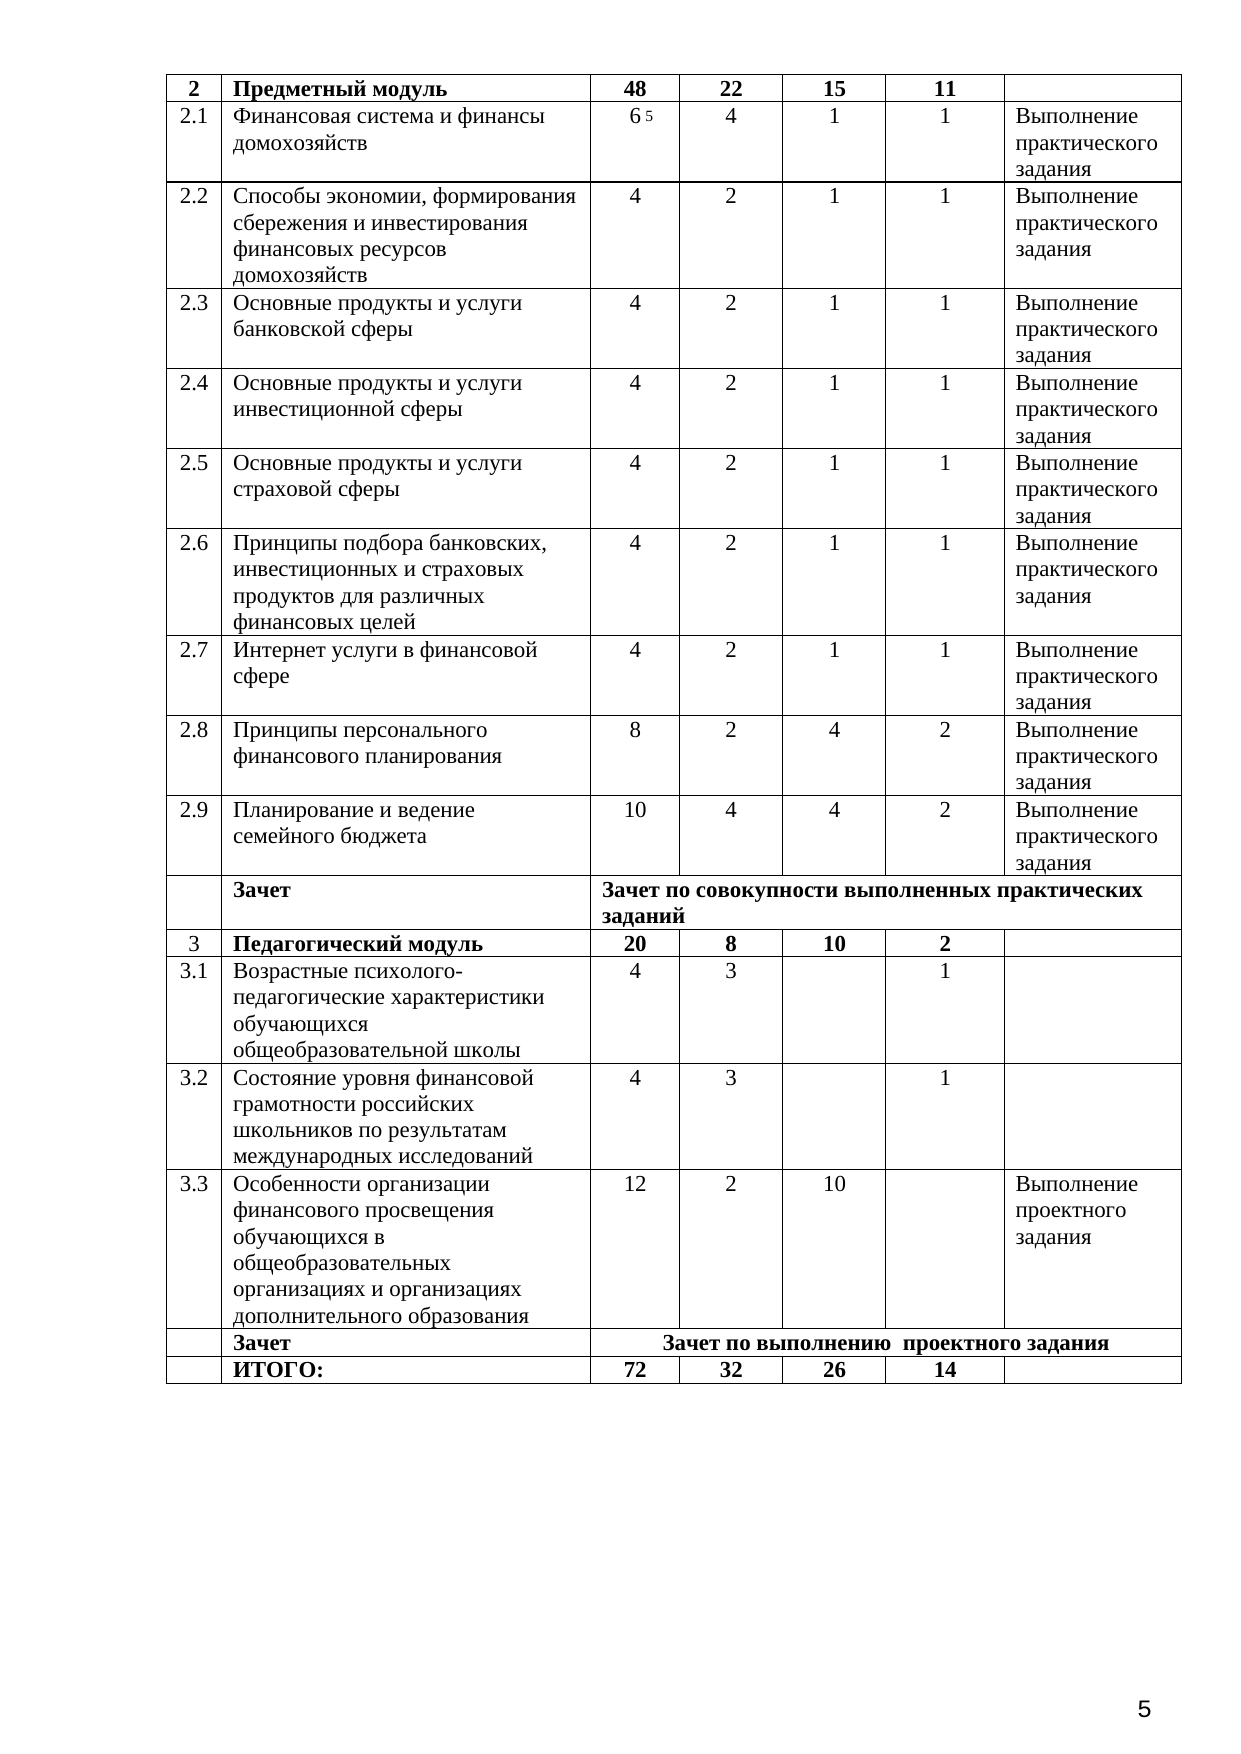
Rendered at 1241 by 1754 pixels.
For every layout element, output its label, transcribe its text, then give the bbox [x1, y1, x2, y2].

table_cell 2.6 [167, 529, 221, 634]
table_cell 1 [783, 449, 885, 528]
table_cell [167, 876, 221, 929]
table_cell 10 [783, 1170, 885, 1328]
table_cell 2.9 [167, 796, 221, 875]
table_cell 2.3 [167, 289, 221, 368]
table_cell 8 [680, 930, 782, 956]
table_cell 2.8 [167, 716, 221, 795]
table_cell [1005, 957, 1181, 1062]
table_cell 4 [680, 796, 782, 875]
table_cell Зачет [222, 876, 590, 929]
table_cell 48 [591, 75, 679, 101]
table_cell 72 [591, 1357, 679, 1383]
table_cell Планирование и ведение семейного бюджета [222, 796, 590, 875]
table_cell 3.3 [167, 1170, 221, 1328]
table_cell 3.2 [167, 1064, 221, 1169]
table_cell 2 [680, 1170, 782, 1328]
table_cell 4 [783, 716, 885, 795]
table_cell Принципы подбора банковских, инвестиционных и страховых продуктов для различных финансовых целей [222, 529, 590, 634]
table_cell Финансовая система и финансы домохозяйств [222, 102, 590, 181]
table_cell Выполнение практического задания [1005, 102, 1181, 181]
table_cell 22 [680, 75, 782, 101]
table_cell Основные продукты и услуги инвестиционной сферы [222, 369, 590, 448]
table_cell 11 [886, 75, 1004, 101]
table_cell 8 [591, 716, 679, 795]
table_cell [1005, 1357, 1181, 1383]
table_cell 4 [591, 636, 679, 715]
table_cell Выполнение практического задания [1005, 636, 1181, 715]
table_cell 10 [591, 796, 679, 875]
table_cell 1 [886, 957, 1004, 1062]
table_cell Выполнение практического задания [1005, 289, 1181, 368]
table_cell 1 [886, 449, 1004, 528]
table_cell 4 [680, 102, 782, 181]
table_cell Выполнение практического задания [1005, 183, 1181, 288]
table_cell Состояние уровня финансовой грамотности российских школьников по результатам международных исследований [222, 1064, 590, 1169]
table_cell Основные продукты и услуги страховой сферы [222, 449, 590, 528]
table_cell Педагогический модуль [222, 930, 590, 956]
table_cell [1005, 1064, 1181, 1169]
table_cell 10 [783, 930, 885, 956]
table_cell 2 [680, 289, 782, 368]
table_cell Выполнение проектного задания [1005, 1170, 1181, 1328]
table_cell 2 [680, 529, 782, 634]
table_cell 4 [591, 369, 679, 448]
table_cell 4 [783, 796, 885, 875]
table_cell Предметный модуль [222, 75, 590, 101]
table_cell 2.7 [167, 636, 221, 715]
table_cell 3 [680, 957, 782, 1062]
table_cell [1005, 75, 1181, 101]
table_cell 4 [591, 183, 679, 288]
table_cell ИТОГО: [222, 1357, 590, 1383]
table_cell 2 [886, 716, 1004, 795]
table_cell 2.2 [167, 183, 221, 288]
table_cell 4 [591, 449, 679, 528]
table_cell Принципы персонального финансового планирования [222, 716, 590, 795]
table_cell [167, 1329, 221, 1356]
table_cell 1 [886, 369, 1004, 448]
table_cell 3 [680, 1064, 782, 1169]
table_cell 1 [783, 636, 885, 715]
table_cell [783, 957, 885, 1062]
table_cell 2 [886, 930, 1004, 956]
table_cell 26 [783, 1357, 885, 1383]
table_cell 2 [680, 183, 782, 288]
table_cell 1 [886, 636, 1004, 715]
table_cell 20 [591, 930, 679, 956]
table_cell 2 [680, 716, 782, 795]
table_cell 1 [783, 289, 885, 368]
table_cell Способы экономии, формирования сбережения и инвестирования финансовых ресурсов домохозяйств [222, 183, 590, 288]
table_cell [783, 1064, 885, 1169]
table_cell 1 [886, 102, 1004, 181]
table_cell 6 [591, 102, 679, 181]
table_cell Возрастные психолого-педагогические характеристики обучающихся общеобразовательной школы [222, 957, 590, 1062]
table_cell 4 [591, 957, 679, 1062]
table_cell 2 [680, 636, 782, 715]
table_cell 1 [783, 529, 885, 634]
table_cell Зачет по выполнению проектного задания [591, 1329, 1181, 1356]
table_cell 4 [591, 529, 679, 634]
table_cell 3.1 [167, 957, 221, 1062]
table_cell 2 [680, 369, 782, 448]
table_cell [886, 1170, 1004, 1328]
table_cell 12 [591, 1170, 679, 1328]
table_cell Особенности организации финансового просвещения обучающихся в общеобразовательных организациях и организациях дополнительного образования [222, 1170, 590, 1328]
table_cell 1 [886, 1064, 1004, 1169]
table_cell 4 [591, 1064, 679, 1169]
table_cell [1005, 930, 1181, 956]
table_cell 2.4 [167, 369, 221, 448]
table_cell 1 [886, 183, 1004, 288]
table_cell 2.1 [167, 102, 221, 181]
table_cell 3 [167, 930, 221, 956]
table_cell 2.5 [167, 449, 221, 528]
table_cell 1 [886, 289, 1004, 368]
table_cell [167, 1357, 221, 1383]
table_cell 32 [680, 1357, 782, 1383]
table_cell 1 [783, 369, 885, 448]
table_cell 2 [680, 449, 782, 528]
table_cell 4 [591, 289, 679, 368]
table_cell Выполнение практического задания [1005, 369, 1181, 448]
table_cell Выполнение практического задания [1005, 796, 1181, 875]
table_cell 2 [167, 75, 221, 101]
table_cell Выполнение практического задания [1005, 529, 1181, 634]
table_cell Выполнение практического задания [1005, 449, 1181, 528]
table_cell 1 [783, 102, 885, 181]
table_cell Зачет по совокупности выполненных практических заданий [591, 876, 1181, 929]
table_cell 1 [783, 183, 885, 288]
table_cell 2 [886, 796, 1004, 875]
table_cell 1 [886, 529, 1004, 634]
table_cell Основные продукты и услуги банковской сферы [222, 289, 590, 368]
table_cell 14 [886, 1357, 1004, 1383]
table_cell Выполнение практического задания [1005, 716, 1181, 795]
table_cell 15 [783, 75, 885, 101]
table_cell Интернет услуги в финансовой сфере [222, 636, 590, 715]
table_cell Зачет [222, 1329, 590, 1356]
